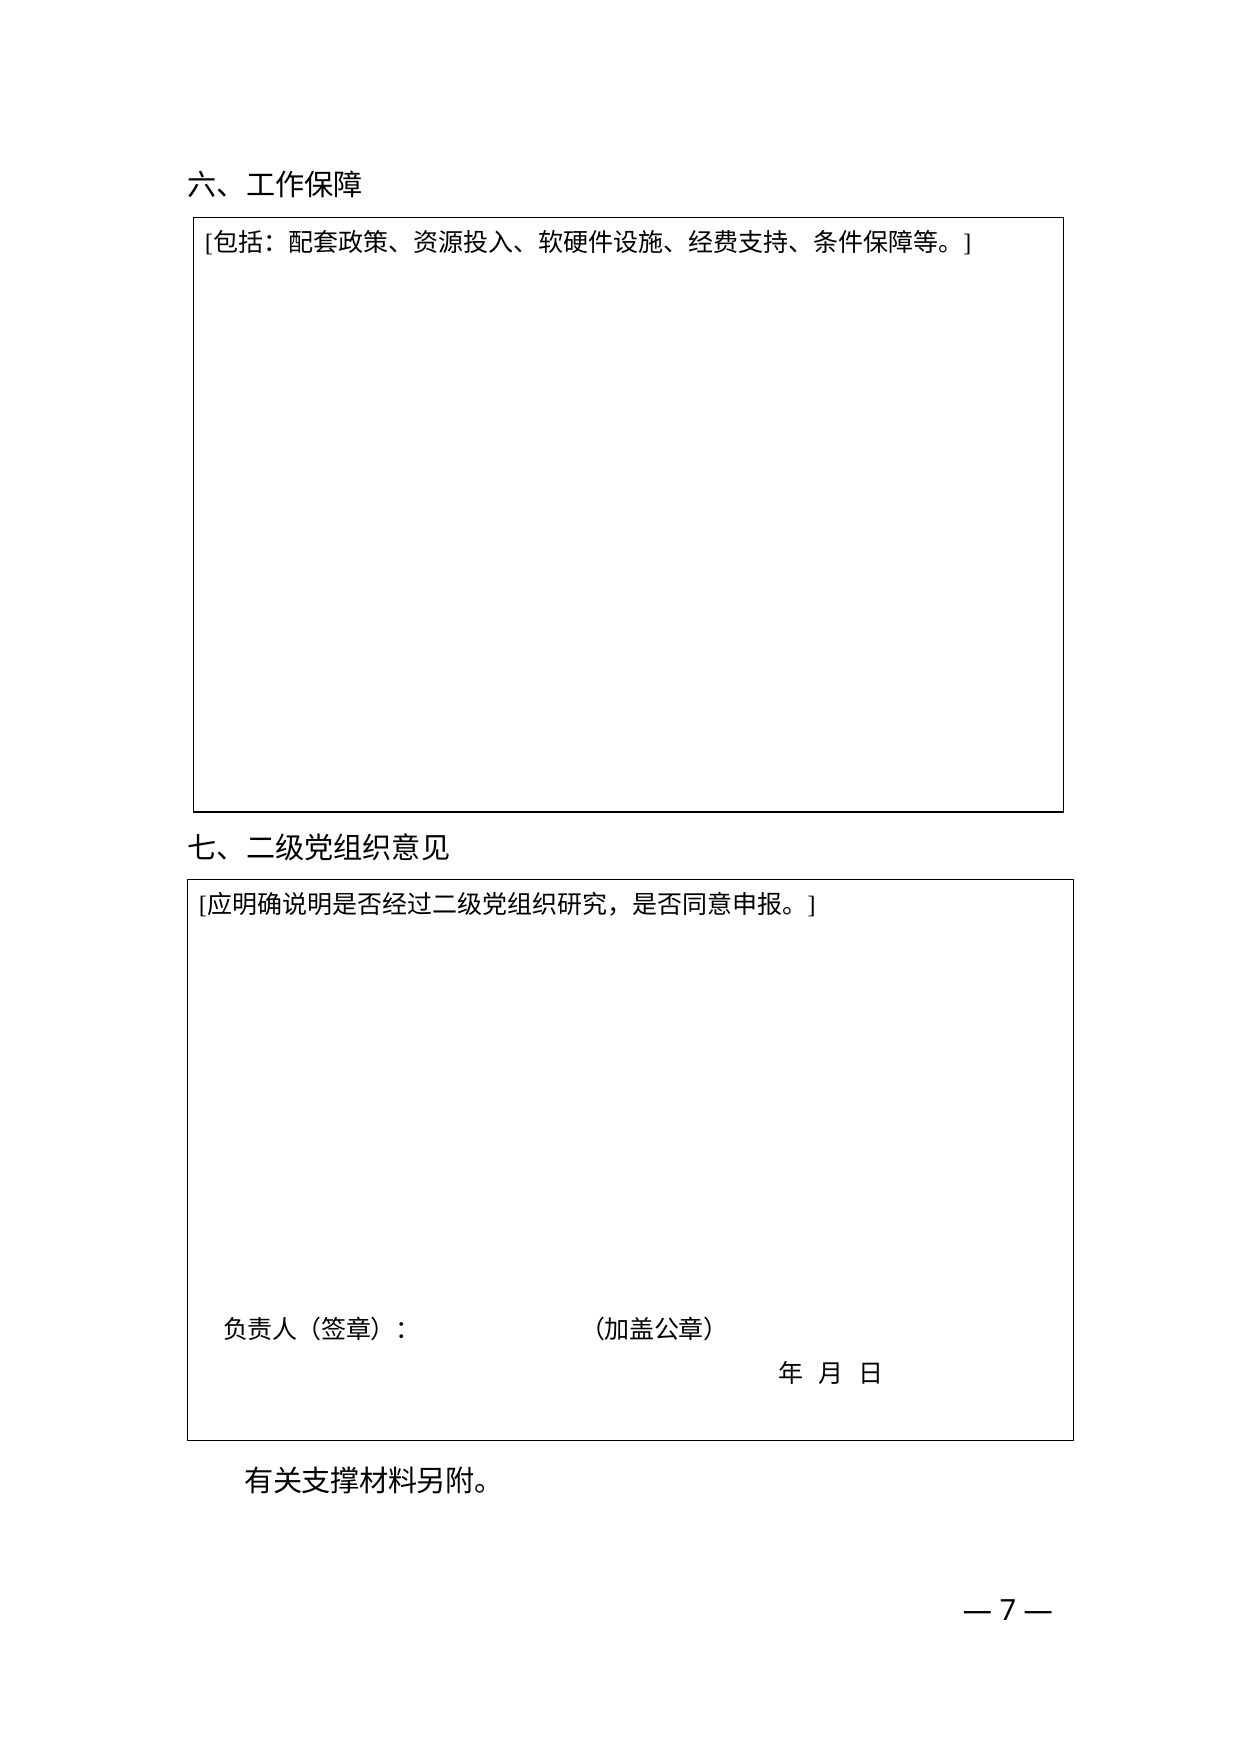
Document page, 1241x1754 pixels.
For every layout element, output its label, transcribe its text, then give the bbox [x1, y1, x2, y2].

text 有关支撑材料另附。 [187, 1441, 1053, 1504]
table_header [应明确说明是否经过二级党组织研究，是否同意申报。] 负责人（签章）： （加盖公章） 年 月 日 [188, 880, 1073, 1440]
text 七、二级党组织意见 [187, 825, 1053, 867]
text 六、工作保障 [187, 162, 1053, 204]
table_header [包括：配套政策、资源投入、软硬件设施、经费支持、条件保障等。] [194, 218, 1063, 811]
